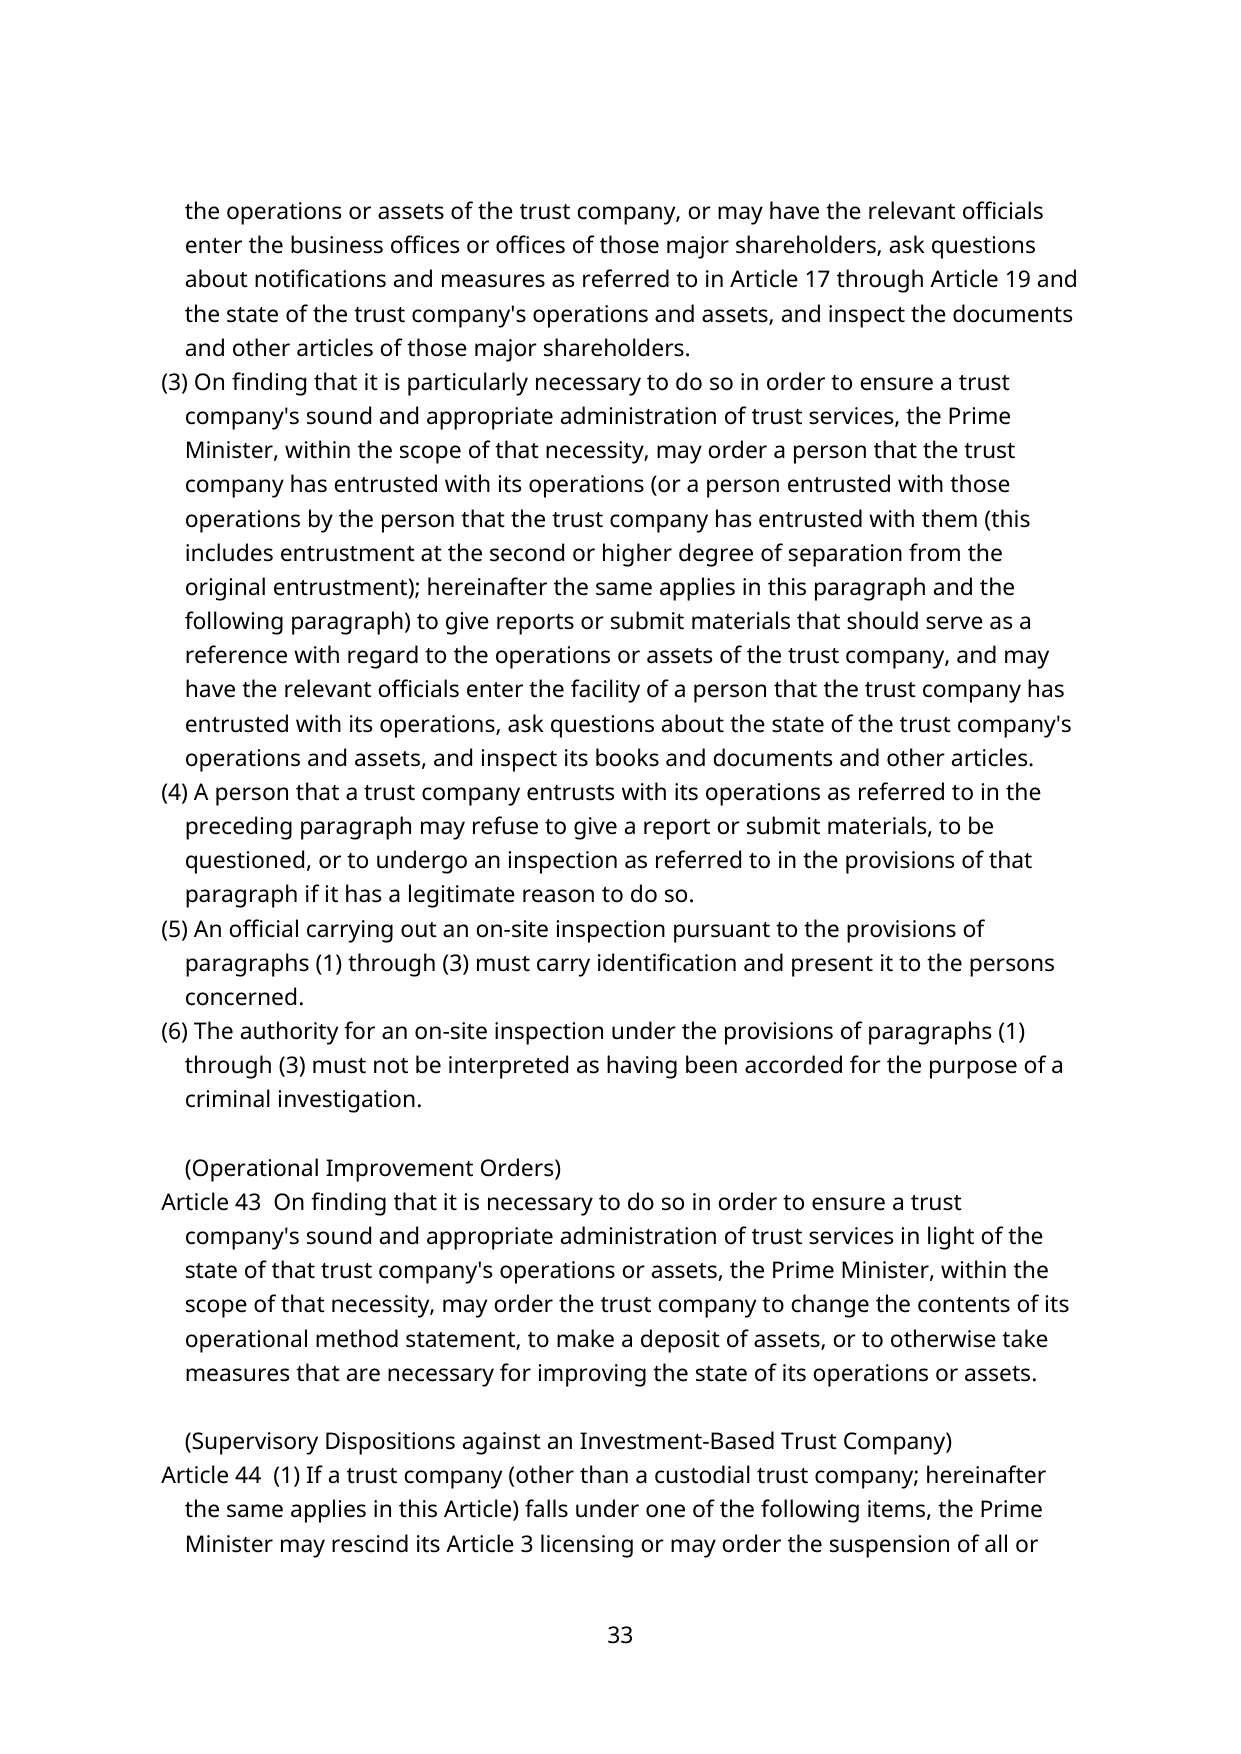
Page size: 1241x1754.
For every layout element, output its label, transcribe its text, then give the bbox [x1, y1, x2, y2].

text (6) The authority for an on-site inspection under the provisions of paragraphs (1) through (3) must not be interpreted as having been accorded for the purpose of a criminal investigation. [161, 1014, 1079, 1116]
text (5) An official carrying out an on-site inspection pursuant to the provisions of paragraphs (1) through (3) must carry identification and present it to the persons concerned. [161, 911, 1079, 1014]
text (4) A person that a trust company entrusts with its operations as referred to in the preceding paragraph may refuse to give a report or submit materials, to be questioned, or to undergo an inspection as referred to in the provisions of that paragraph if it has a legitimate reason to do so. [161, 774, 1079, 911]
text (3) On finding that it is particularly necessary to do so in order to ensure a trust company's sound and appropriate administration of trust services, the Prime Minister, within the scope of that necessity, may order a person that the trust company has entrusted with its operations (or a person entrusted with those operations by the person that the trust company has entrusted with them (this includes entrustment at the second or higher degree of separation from the original entrustment); hereinafter the same applies in this paragraph and the following paragraph) to give reports or submit materials that should serve as a reference with regard to the operations or assets of the trust company, and may have the relevant officials enter the facility of a person that the trust company has entrusted with its operations, ask questions about the state of the trust company's operations and assets, and inspect its books and documents and other articles. [161, 364, 1079, 774]
text (Operational Improvement Orders) [184, 1150, 1079, 1184]
text (Supervisory Dispositions against an Investment-Based Trust Company) [184, 1424, 1079, 1458]
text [161, 1458, 1079, 1560]
text Article 43 On finding that it is necessary to do so in order to ensure a trust company's sound and appropriate administration of trust services in light of the state of that trust company's operations or assets, the Prime Minister, within the scope of that necessity, may order the trust company to change the contents of its operational method statement, to make a deposit of assets, or to otherwise take measures that are necessary for improving the state of its operations or assets. [161, 1184, 1079, 1389]
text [161, 194, 1079, 364]
